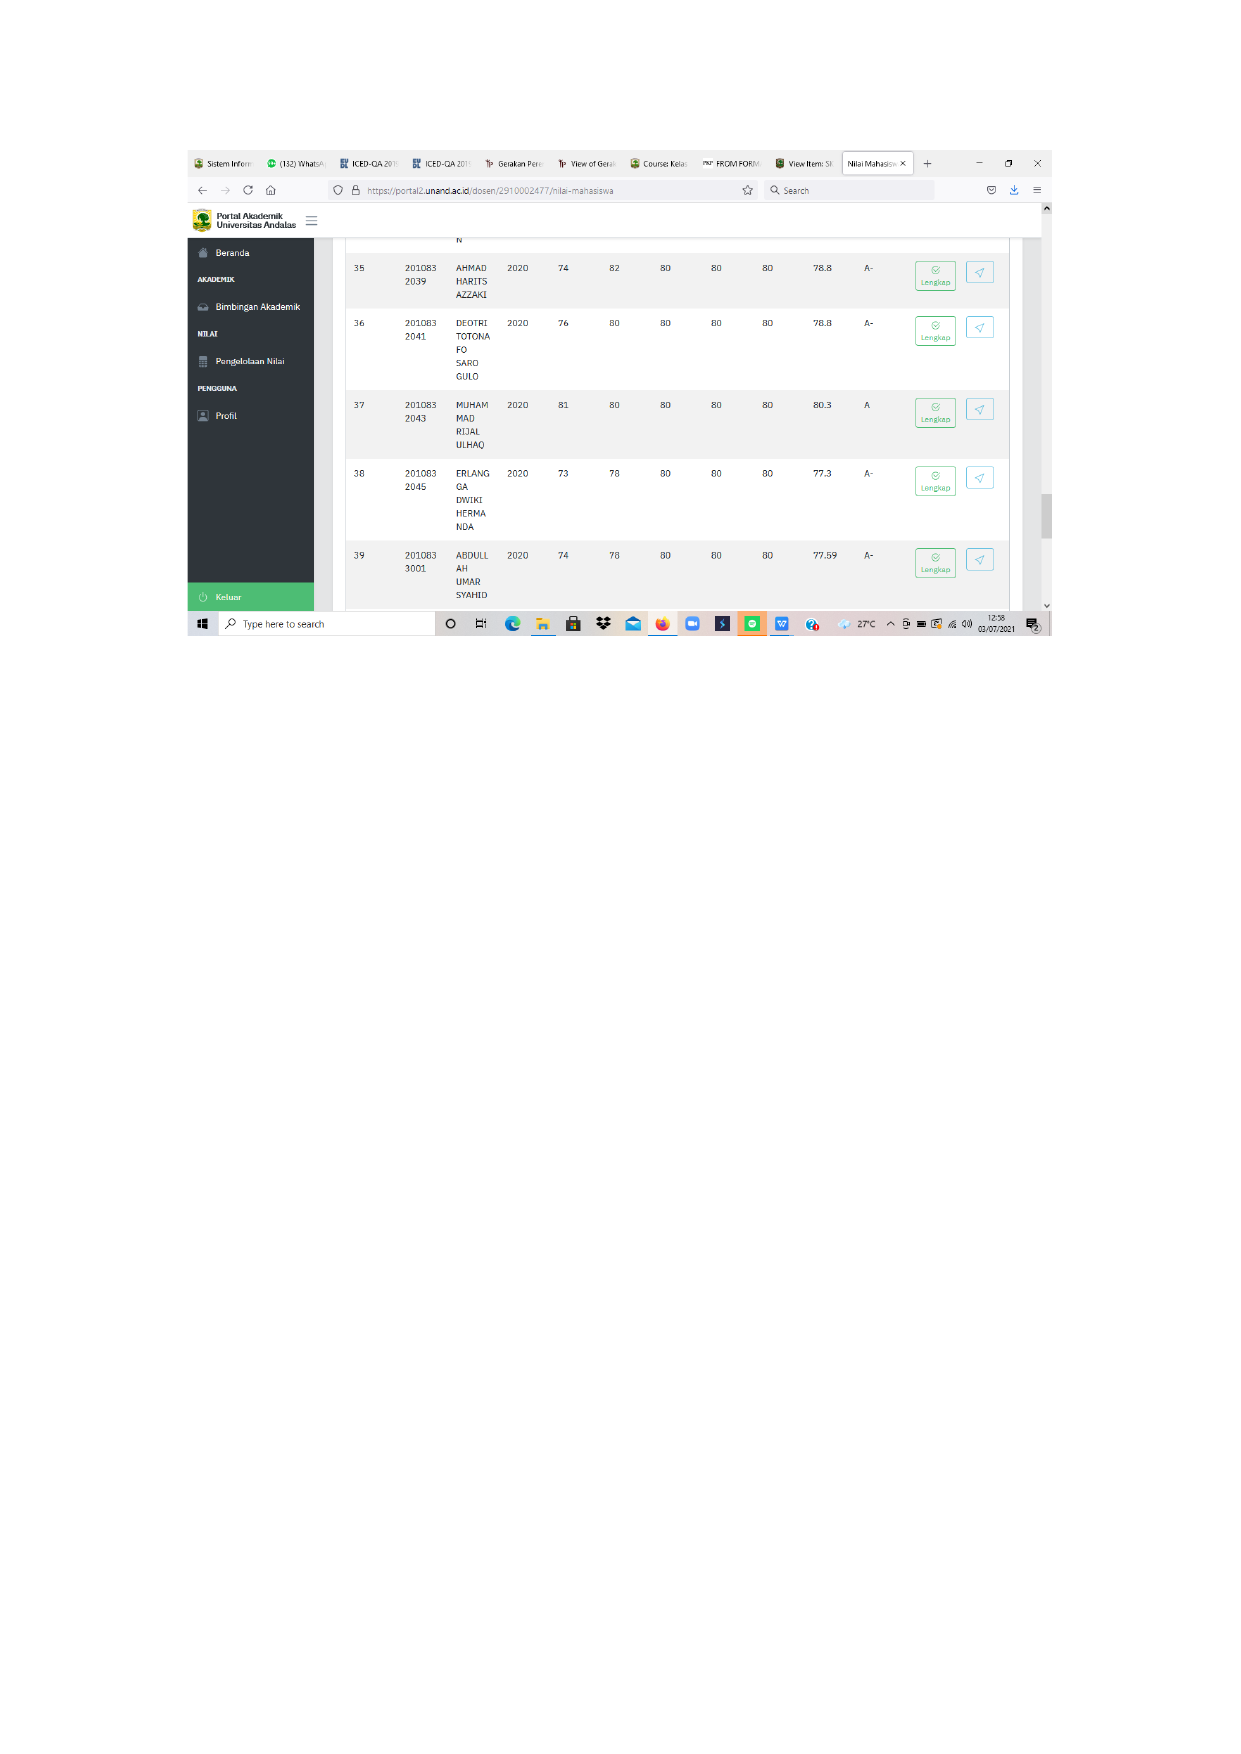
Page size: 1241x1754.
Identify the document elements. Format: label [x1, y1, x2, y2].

picture [187, 150, 1052, 636]
